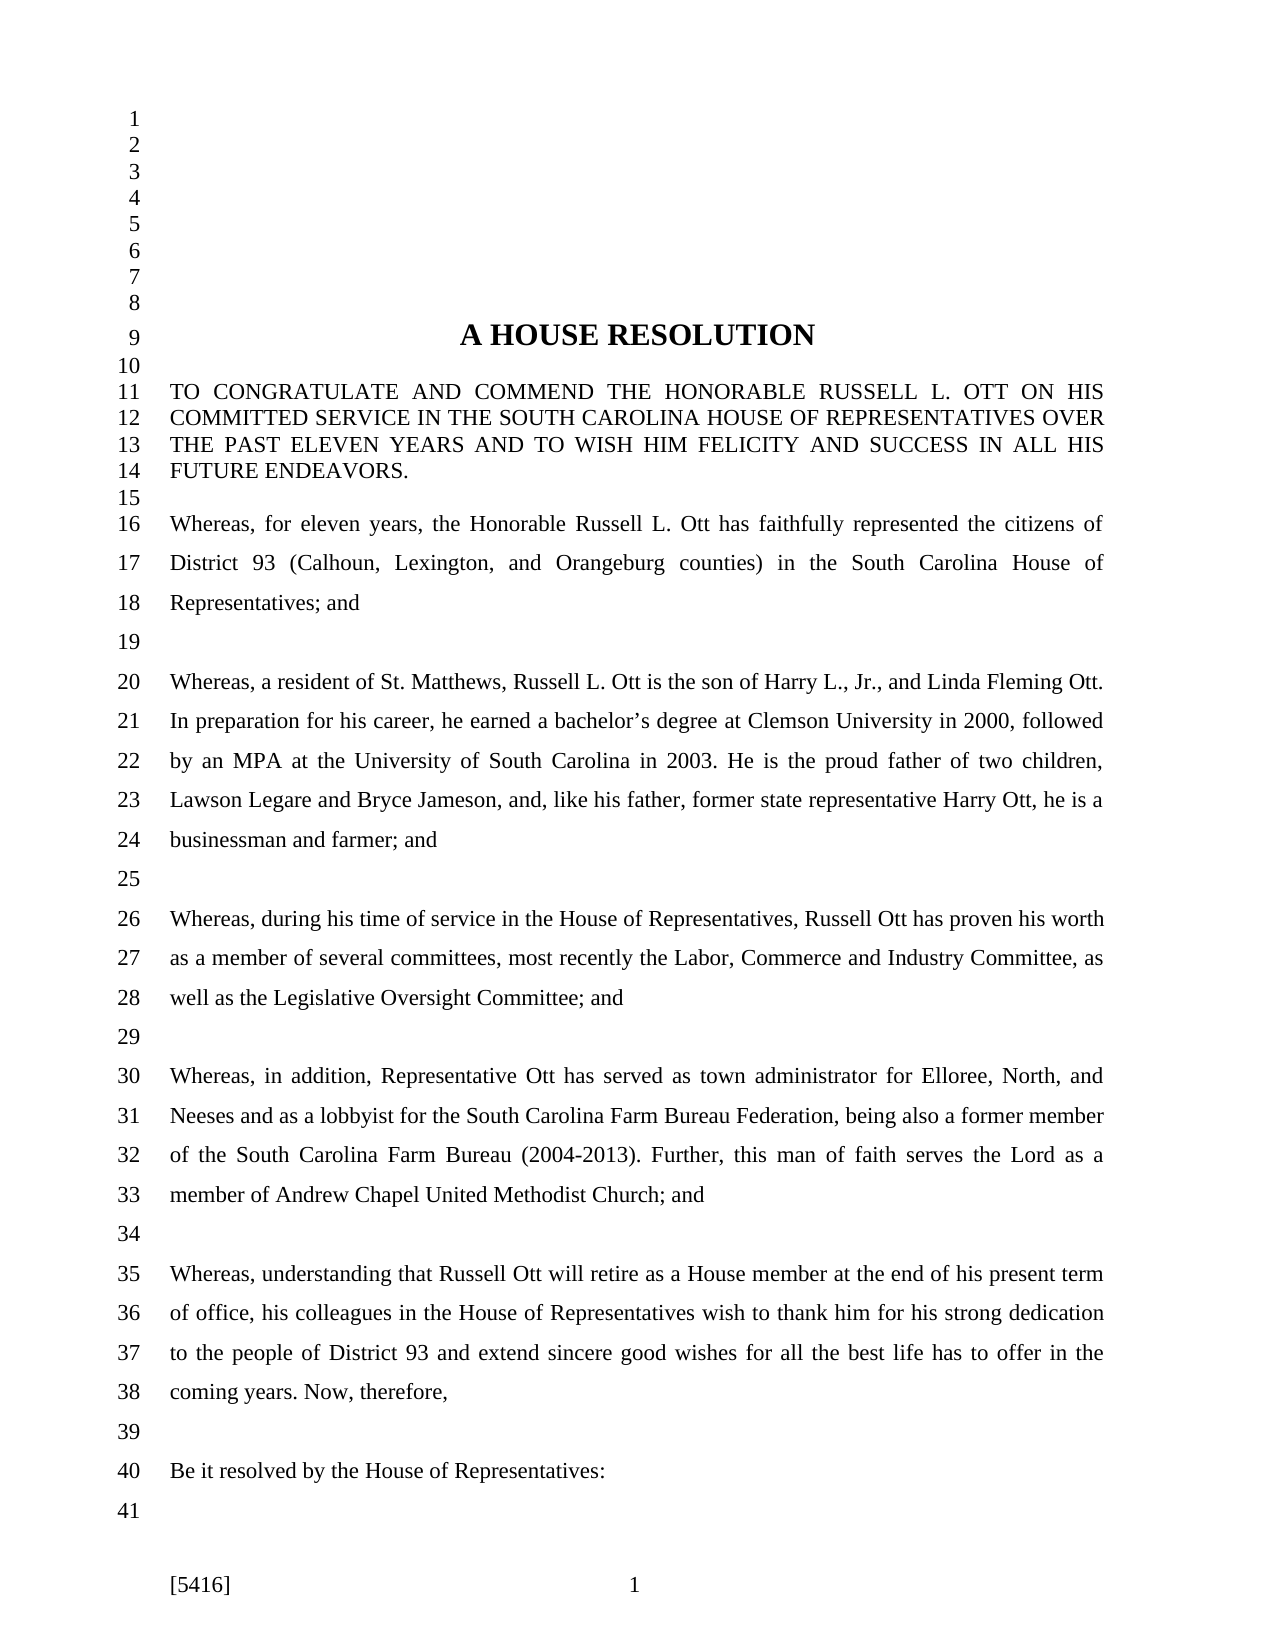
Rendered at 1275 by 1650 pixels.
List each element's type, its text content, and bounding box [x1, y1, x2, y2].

text Whereas, understanding that Russell Ott will retire as a House member at the end of his present term of office, his colleagues in the House of Representatives wish to thank him for his strong dedication to the people of District 93 and extend sincere good wishes for all the best life has to offer in the coming years. Now, therefore, [169, 1260, 1106, 1405]
text A RESOLUTION [169, 316, 1106, 352]
text Whereas, in addition, Representative Ott has served as town administrator for Elloree, North, and Neeses and as a lobbyist for the South Carolina Farm Bureau Federation, being also a former member of the South Carolina Farm Bureau (2004-2013). Further, this man of faith serves the Lord as a member of Andrew Chapel United Methodist Church; and [169, 1063, 1106, 1207]
text Whereas, a resident of St. Matthews, Russell L. Ott is the son of Harry L., Jr., and Linda Fleming Ott. In preparation for his career, he earned a bachelor’s degree at Clemson University in 2000, followed by an MPA at the University of South Carolina in 2003. He is the proud father of two children, Lawson Legare and Bryce Jameson, and, like his father, former state representative Harry Ott, he is a businessman and farmer; and [169, 668, 1106, 852]
text Be it resolved by the : [169, 1457, 1106, 1484]
text Whereas, during his time of service in the House of Representatives, Russell Ott has proven his worth as a member of several committees, most recently the Labor, Commerce and Industry Committee, as well as the Legislative Oversight Committee; and [169, 905, 1106, 1010]
text Whereas, for eleven years, the Honorable Russell L. Ott has faithfully represented the citizens of District 93 (Calhoun, Lexington, and Orangeburg counties) in the South Carolina House of Representatives; and [169, 510, 1106, 615]
